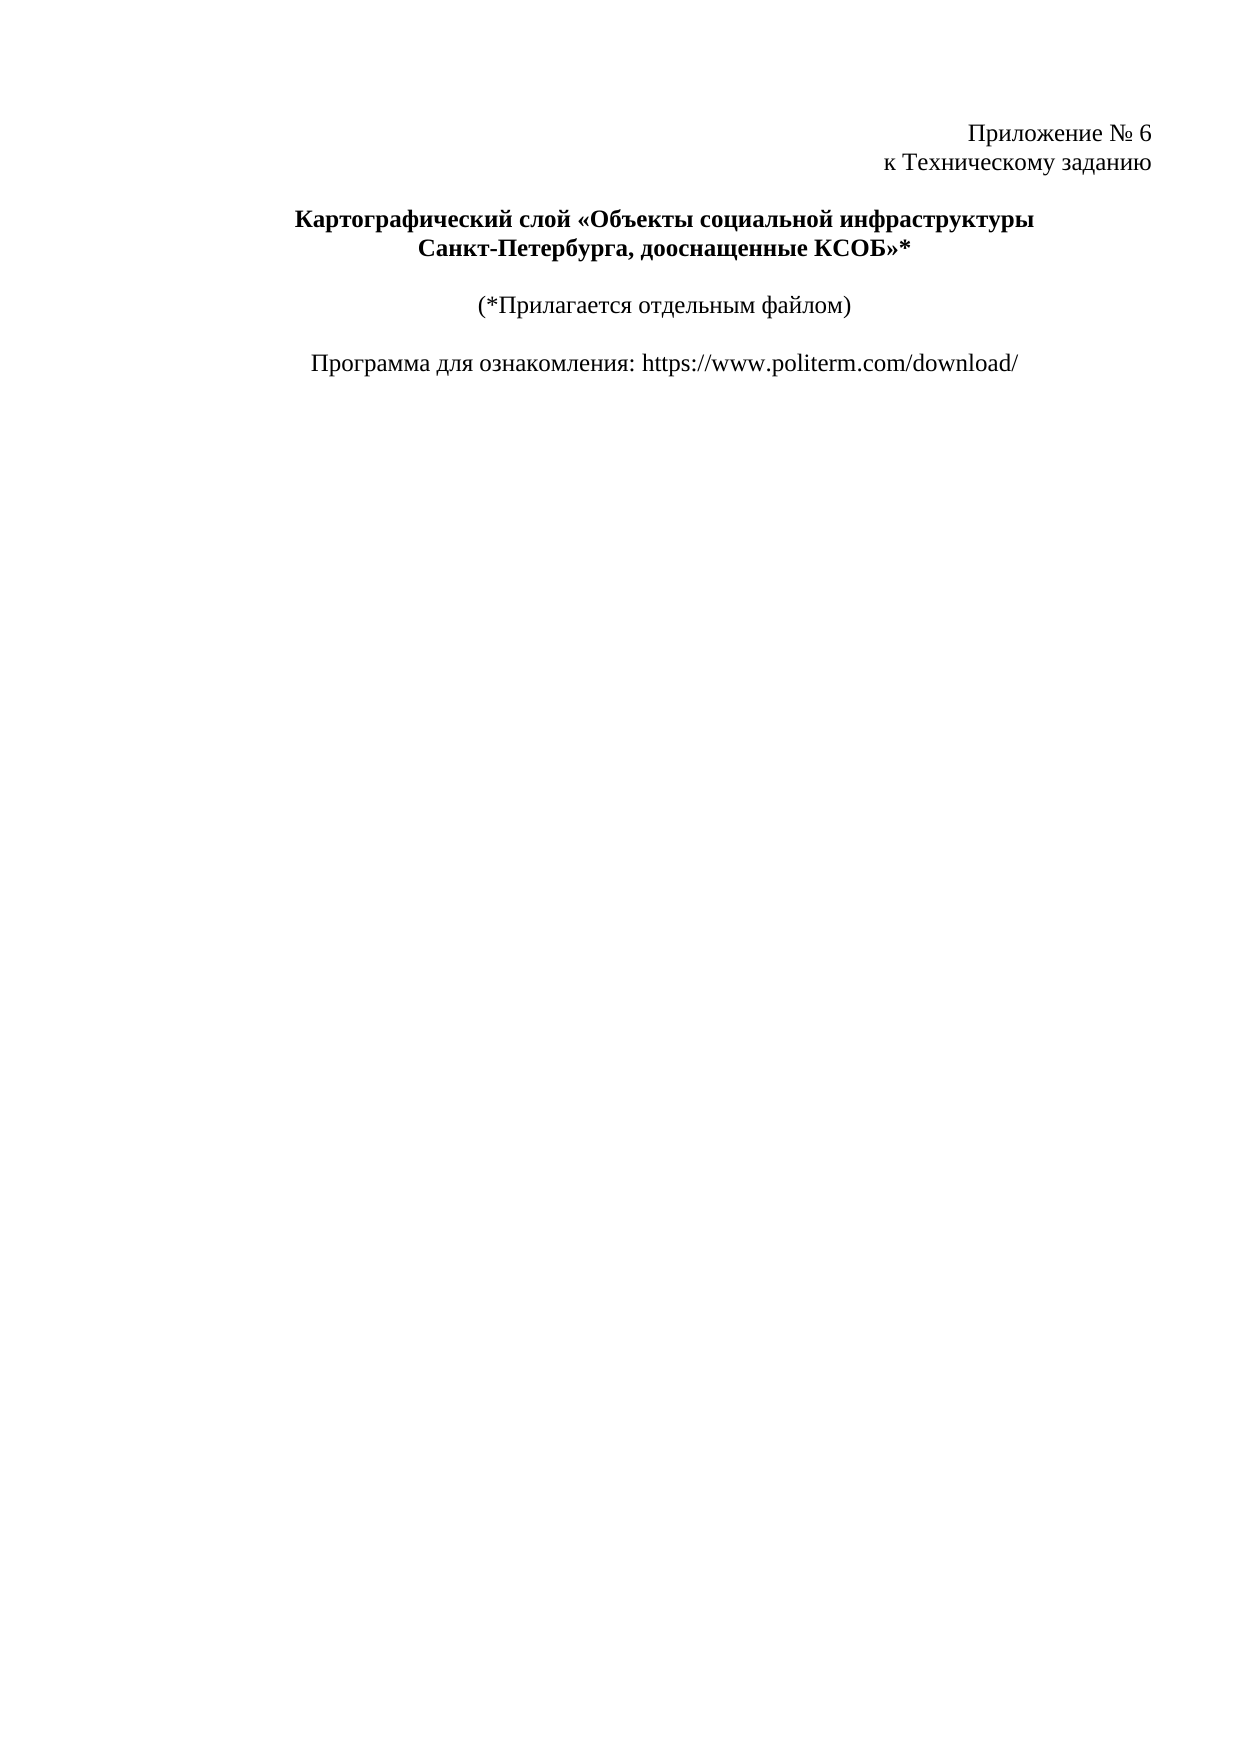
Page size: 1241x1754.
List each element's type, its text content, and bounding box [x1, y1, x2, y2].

text (*Прилагается отдельным файлом) [177, 291, 1152, 319]
text к Техническому заданию [177, 147, 1152, 176]
text Программа для ознакомления: https://www.politerm.com/download/ [177, 348, 1152, 377]
text Приложение № 6 [177, 118, 1152, 147]
text Санкт-Петербурга, дооснащенные КСОБ»* [177, 233, 1152, 262]
text Картографический слой «Объекты социальной инфраструктуры [177, 204, 1152, 233]
